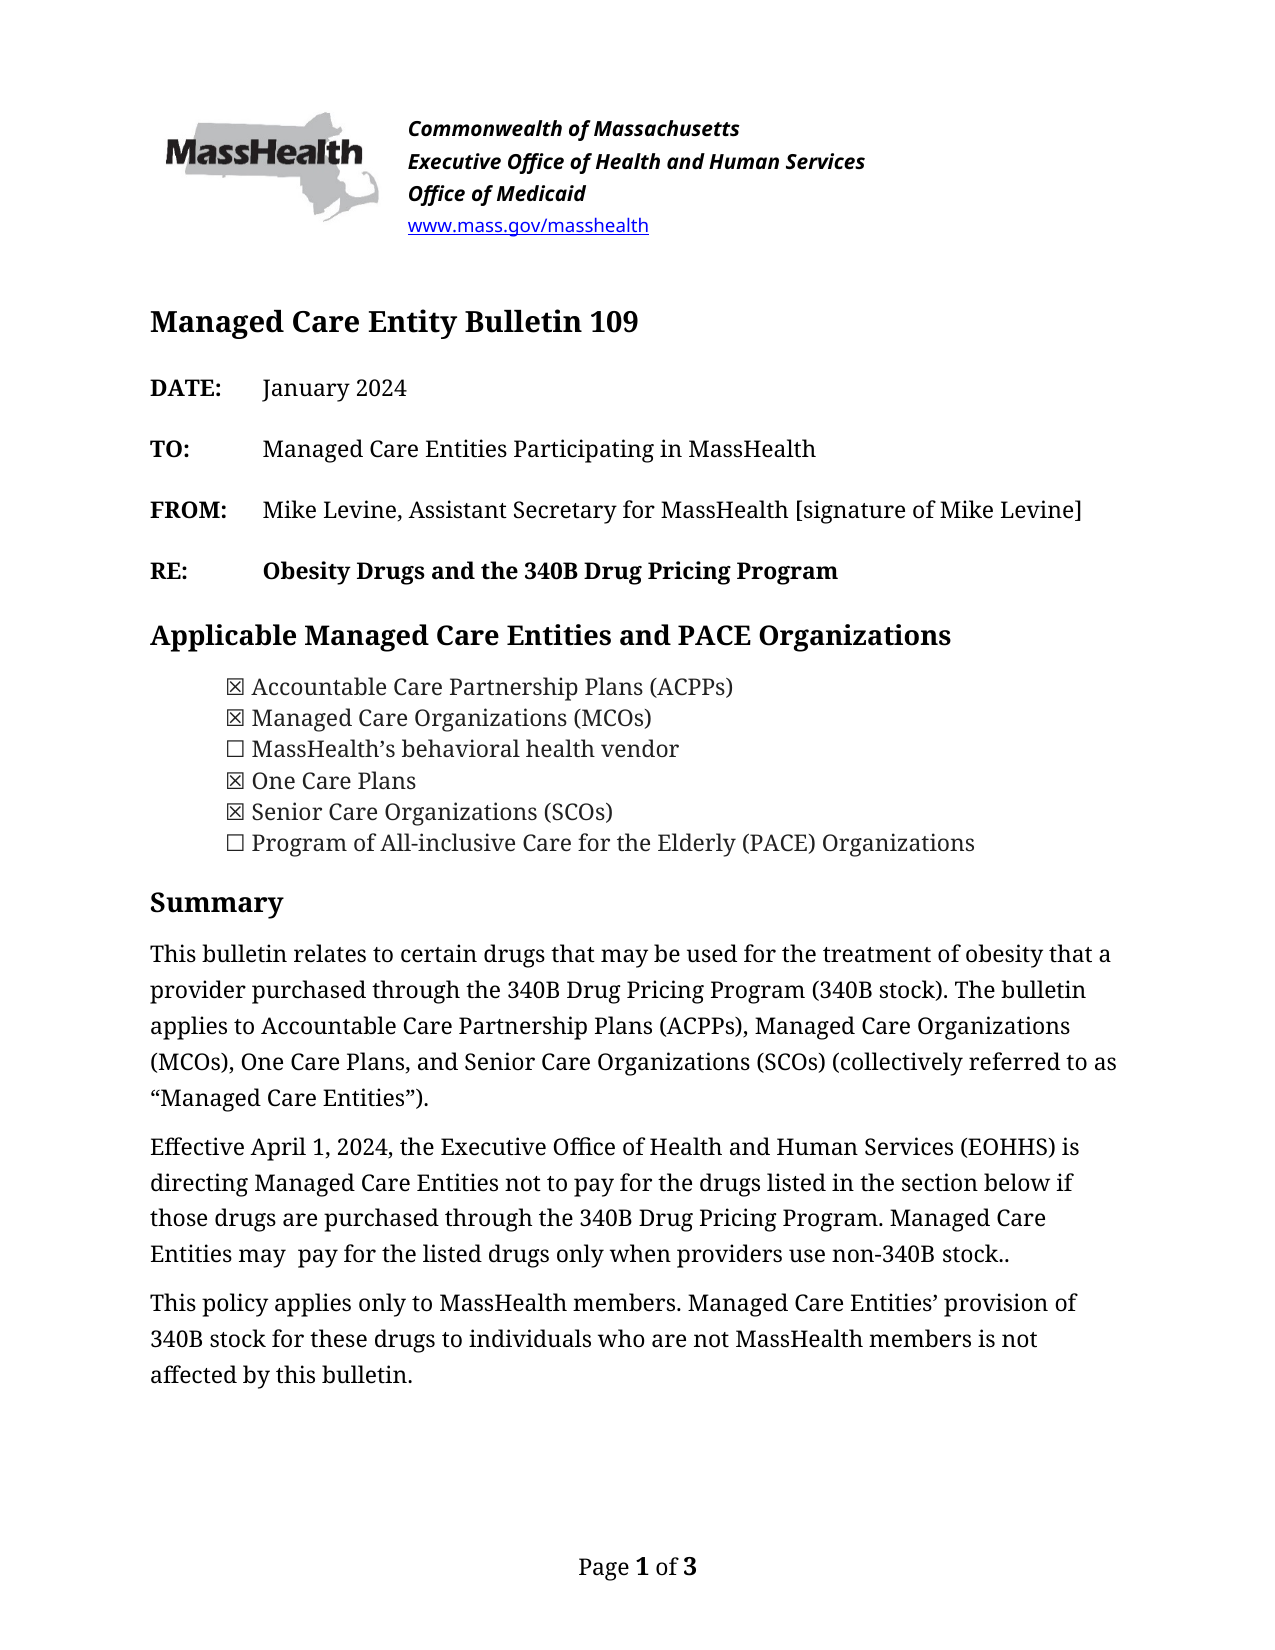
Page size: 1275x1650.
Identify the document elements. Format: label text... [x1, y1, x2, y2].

text RE: Obesity Drugs and the 340B Drug Pricing Program [150, 555, 1125, 586]
text Accountable Care Partnership Plans (ACPPs) Managed Care Organizations (MCOs) MassHealth’s behavioral health vendor One Care Plans Senior Care Organizations (SCOs) Program of All-inclusive Care for the Elderly (PACE) Organizations [225, 671, 1125, 858]
text This policy applies only to MassHealth members. Managed Care Entities’ provision of 340B stock for these drugs to individuals who are not MassHealth members is not affected by this bulletin. [150, 1287, 1125, 1390]
text Effective April 1, 2024, the Executive Office of Health and Human Services (EOHHS) is directing Managed Care Entities not to pay for the drugs listed in the section below if those drugs are purchased through the 340B Drug Pricing Program. Managed Care Entities may pay for the listed drugs only when providers use non-340B stock.. [150, 1131, 1125, 1269]
subtitle Summary [150, 883, 1125, 920]
picture [159, 106, 385, 227]
text TO: Managed Care Entities Participating in MassHealth [150, 433, 1125, 464]
text DATE: January 2024 [150, 372, 1125, 403]
subtitle Managed Care Entity Bulletin 109 [150, 110, 1125, 341]
subtitle Applicable Managed Care Entities and PACE Organizations [150, 616, 1125, 653]
text FROM: Mike Levine, Assistant Secretary for MassHealth [signature of Mike Levine] [150, 494, 1125, 525]
text This bulletin relates to certain drugs that may be used for the treatment of obesity that a provider purchased through the 340B Drug Pricing Program (340B stock). The bulletin applies to Accountable Care Partnership Plans (ACPPs), Managed Care Organizations (MCOs), One Care Plans, and Senior Care Organizations (SCOs) (collectively referred to as “Managed Care Entities”). [150, 938, 1125, 1113]
